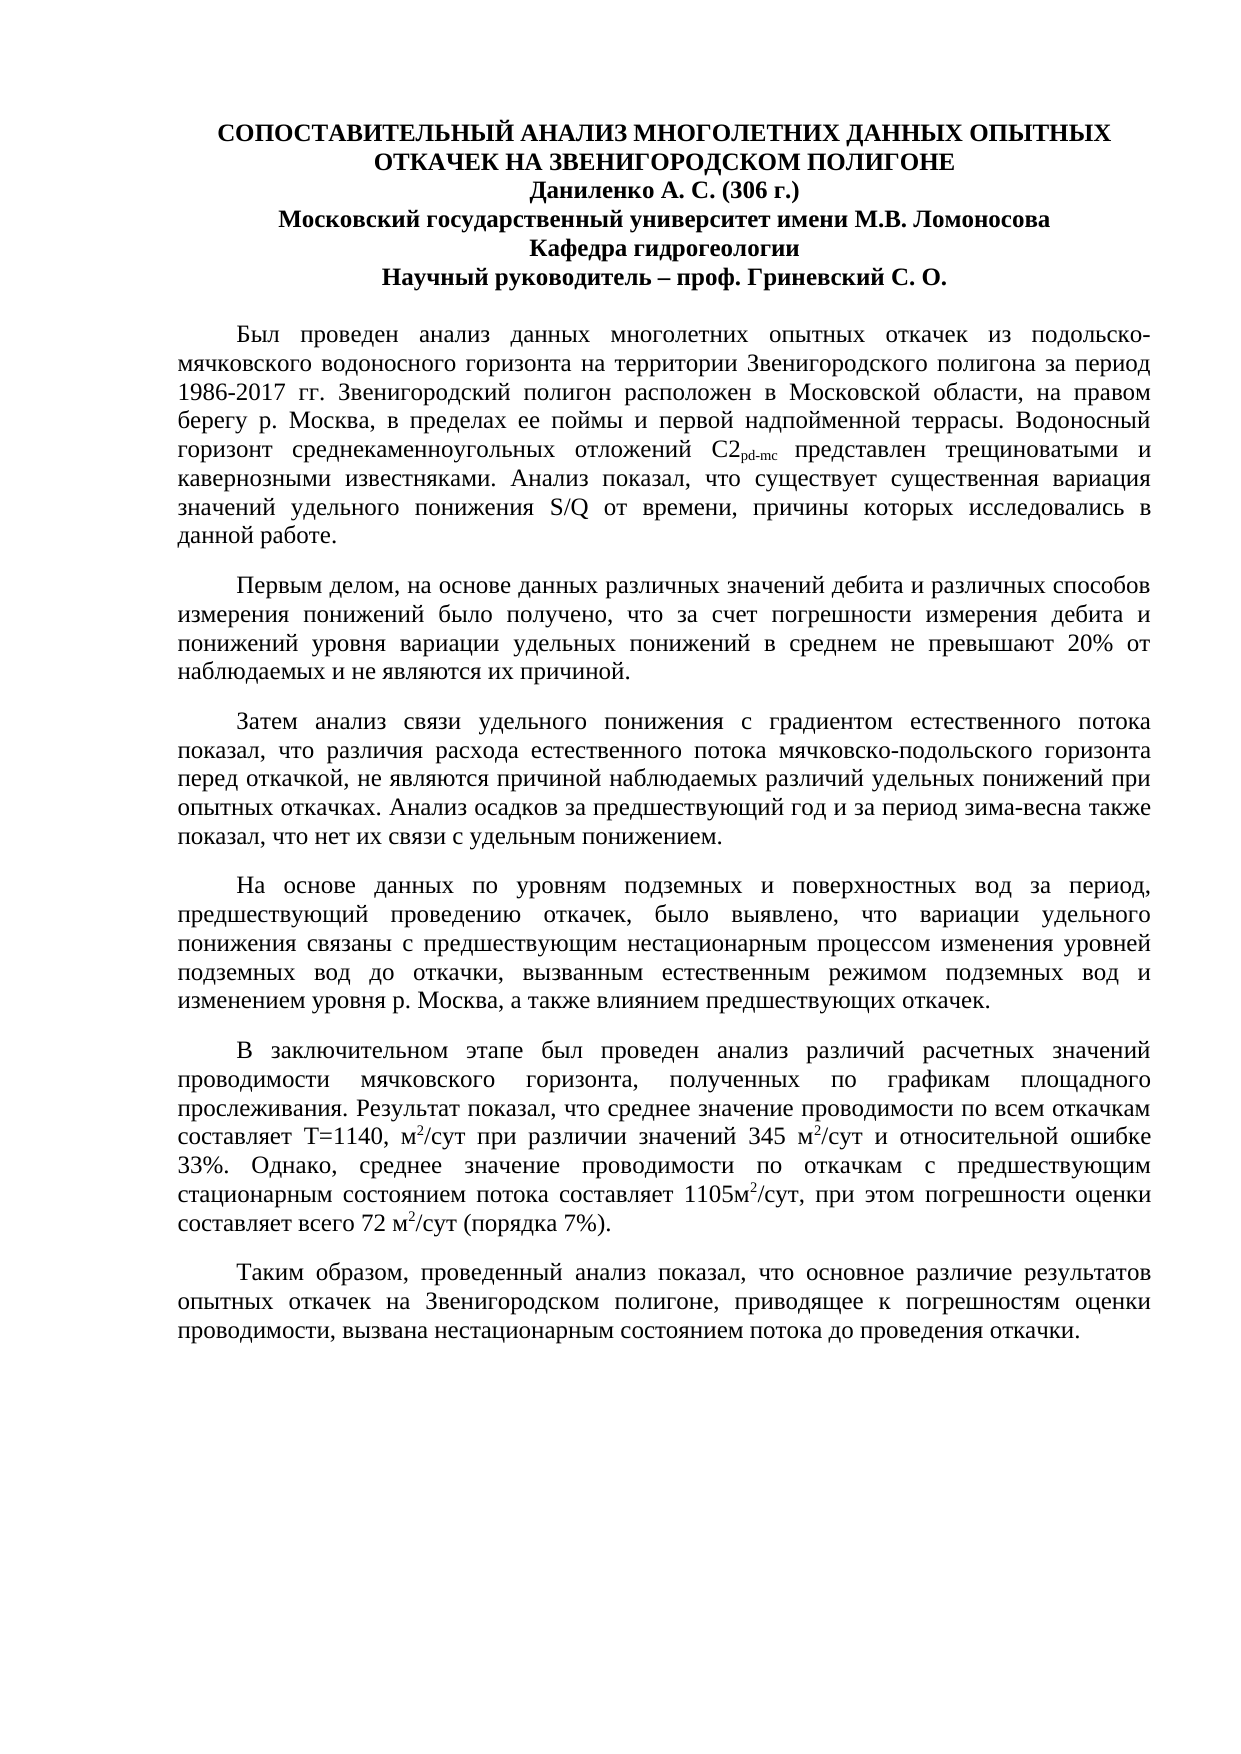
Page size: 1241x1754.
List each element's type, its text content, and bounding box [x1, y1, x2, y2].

text Был проведен анализ данных многолетних опытных откачек из подольско-мячковского водоносного горизонта на территории Звенигородского полигона за период 1986-2017 гг. Звенигородский полигон расположен в Московской области, на правом берегу р. Москва, в пределах ее поймы и первой надпойменной террасы. Водоносный горизонт среднекаменноугольных отложений C2pd-mc представлен трещиноватыми и кавернозными известняками. Анализ показал, что существует существенная вариация значений удельного понижения S/Q от времени, причины которых исследовались в данной работе. [177, 319, 1152, 549]
text Московский государственный университет имени М.В. Ломоносова [177, 204, 1152, 233]
text Даниленко А. С. (306 г.) [177, 176, 1152, 204]
text В заключительном этапе был проведен анализ различий расчетных значений проводимости мячковского горизонта, полученных по графикам площадного прослеживания. Результат показал, что среднее значение проводимости по всем откачкам составляет T=1140, м2/сут при различии значений 345 м2/сут и относительной ошибке 33%. Однако, среднее значение проводимости по откачкам с предшествующим стационарным состоянием потока составляет 1105м2/сут, при этом погрешности оценки составляет всего 72 м2/сут (порядка 7%). [177, 1035, 1152, 1236]
text Затем анализ связи удельного понижения с градиентом естественного потока показал, что различия расхода естественного потока мячковско-подольского горизонта перед откачкой, не являются причиной наблюдаемых различий удельных понижений при опытных откачках. Анализ осадков за предшествующий год и за период зима-весна также показал, что нет их связи с удельным понижением. [177, 706, 1152, 850]
text На основе данных по уровням подземных и поверхностных вод за период, предшествующий проведению откачек, было выявлено, что вариации удельного понижения связаны с предшествующим нестационарным процессом изменения уровней подземных вод до откачки, вызванным естественным режимом подземных вод и изменением уровня р. Москва, а также влиянием предшествующих откачек. [177, 871, 1152, 1014]
text Кафедра гидрогеологии [177, 233, 1152, 262]
text Таким образом, проведенный анализ показал, что основное различие результатов опытных откачек на Звенигородском полигоне, приводящее к погрешностям оценки проводимости, вызвана нестационарным состоянием потока до проведения откачки. [177, 1257, 1152, 1343]
text Первым делом, на основе данных различных значений дебита и различных способов измерения понижений было получено, что за счет погрешности измерения дебита и понижений уровня вариации удельных понижений в среднем не превышают 20% от наблюдаемых и не являются их причиной. [177, 570, 1152, 685]
text Научный руководитель – проф. Гриневский С. О. [177, 262, 1152, 291]
text СОПОСТАВИТЕЛЬНЫЙ АНАЛИЗ МНОГОЛЕТНИХ ДАННЫХ ОПЫТНЫХ ОТКАЧЕК НА ЗВЕНИГОРОДСКОМ ПОЛИГОНЕ [177, 118, 1152, 176]
